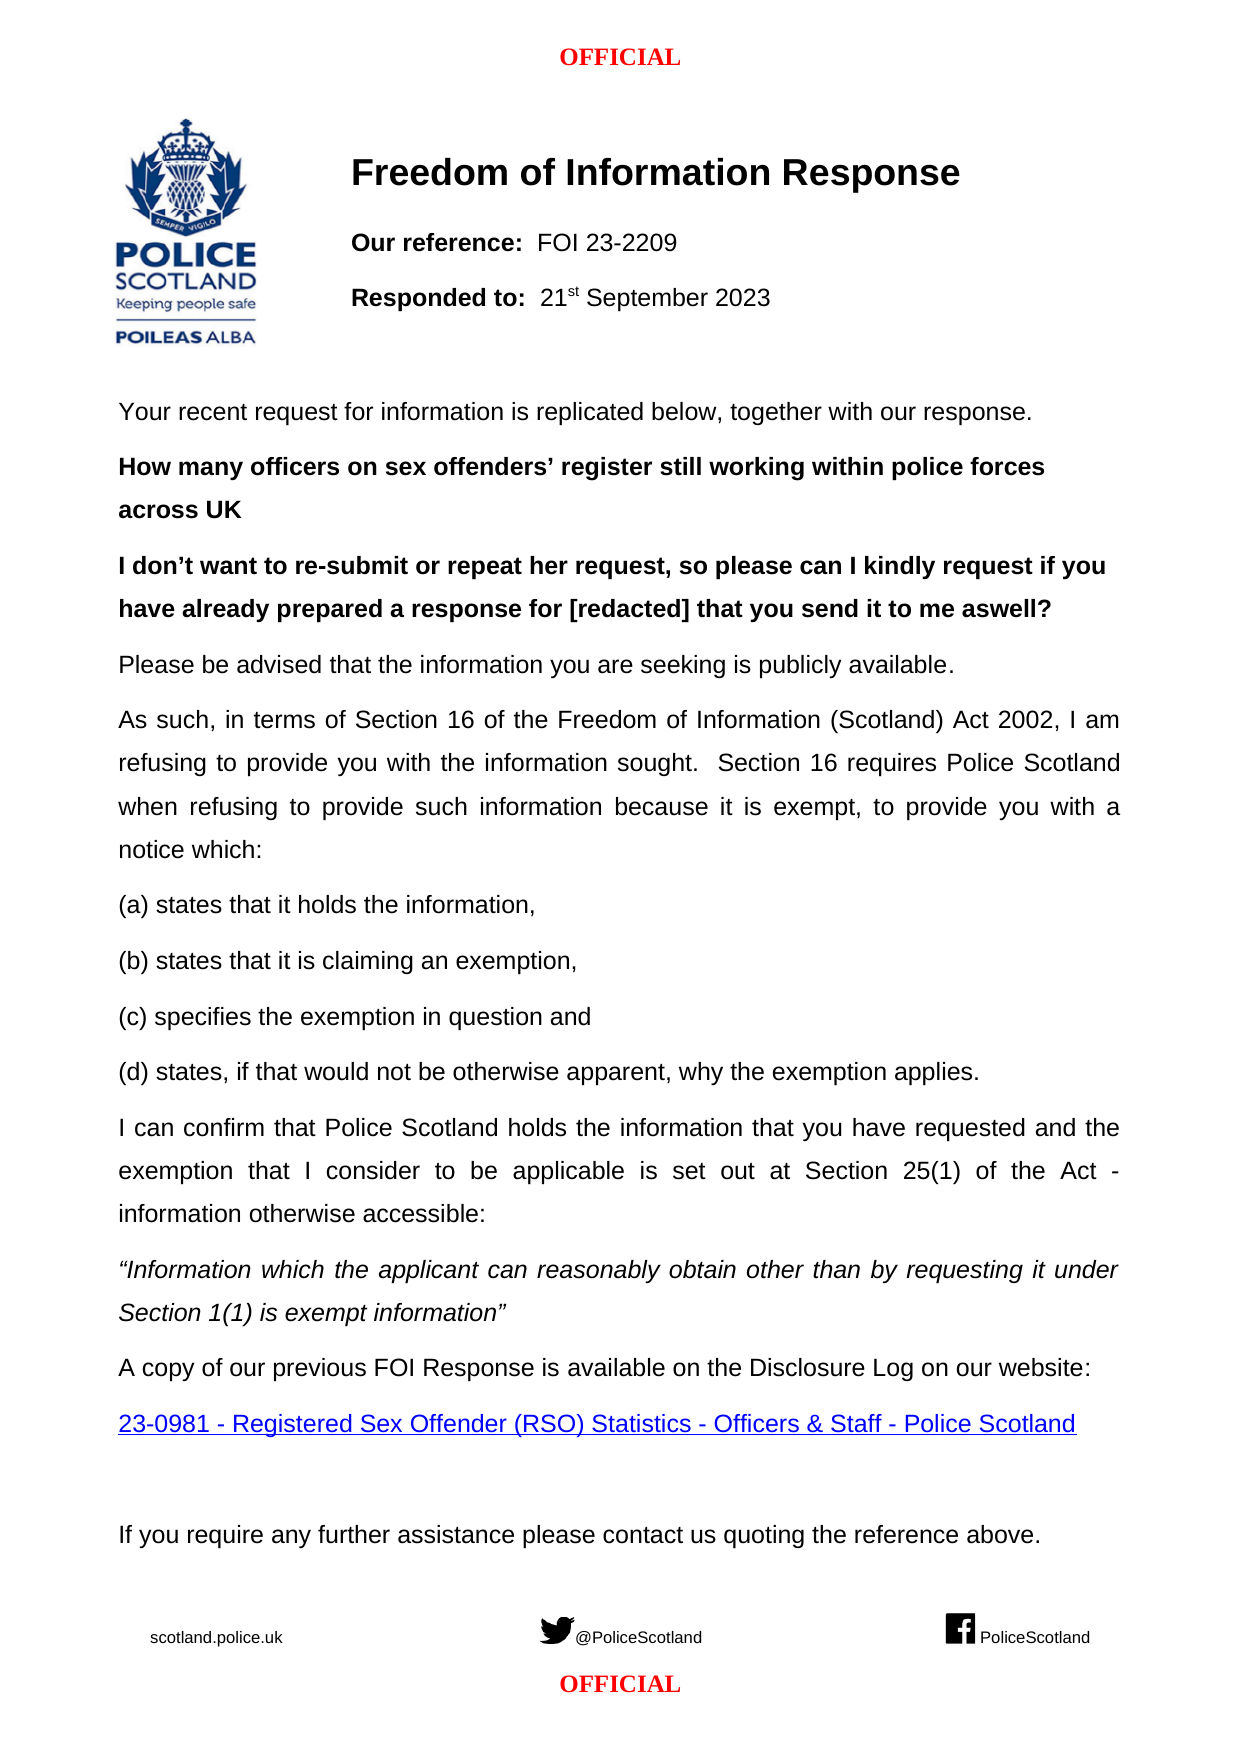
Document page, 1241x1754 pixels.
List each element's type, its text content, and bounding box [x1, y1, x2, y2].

text (d) states, if that would not be otherwise apparent, why the exemption applies. [118, 1057, 1122, 1086]
picture [945, 1613, 976, 1644]
text If you require any further assistance please contact us quoting the reference above. [118, 1520, 1122, 1549]
text Please be advised that the information you are seeking is publicly available. [118, 649, 1122, 678]
subtitle I don’t want to re-submit or repeat her request, so please can I kindly request if you have already prepared a response for [redacted] that you send it to me aswell? [118, 551, 1122, 623]
table_header [103, 118, 339, 384]
text “Information which the applicant can reasonably obtain other than by requesting it under Section 1(1) is exempt information” [118, 1254, 1122, 1326]
picture [114, 118, 257, 347]
text (b) states that it is claiming an exemption, [118, 946, 1122, 974]
text A copy of our previous FOI Response is available on the Disclosure Log on our website: [118, 1353, 1122, 1382]
text As such, in terms of Section 16 of the Freedom of Information (Scotland) Act 2002, I am refusing to provide you with the information sought. Section 16 requires Police Scotland when refusing to provide such information because it is exempt, to provide you with a notice which: [118, 705, 1122, 863]
text I can confirm that Police Scotland holds the information that you have requested and the exemption that I consider to be applicable is set out at Section 25(1) of the Act - information otherwise accessible: [118, 1113, 1122, 1228]
text (c) specifies the exemption in question and [118, 1001, 1122, 1030]
subtitle How many officers on sex offenders’ register still working within police forces across UK [118, 452, 1122, 524]
picture [538, 1617, 575, 1644]
text Your recent request for information is replicated below, together with our response. [118, 396, 1122, 425]
table_header Freedom of Information Response Our reference: FOI 23-2209 Responded to: 21st September 2023 [340, 118, 1121, 384]
text 23-0981 - Registered Sex Offender (RSO) Statistics - Officers & Staff - Police Scotland [118, 1409, 1122, 1438]
text (a) states that it holds the information, [118, 890, 1122, 919]
